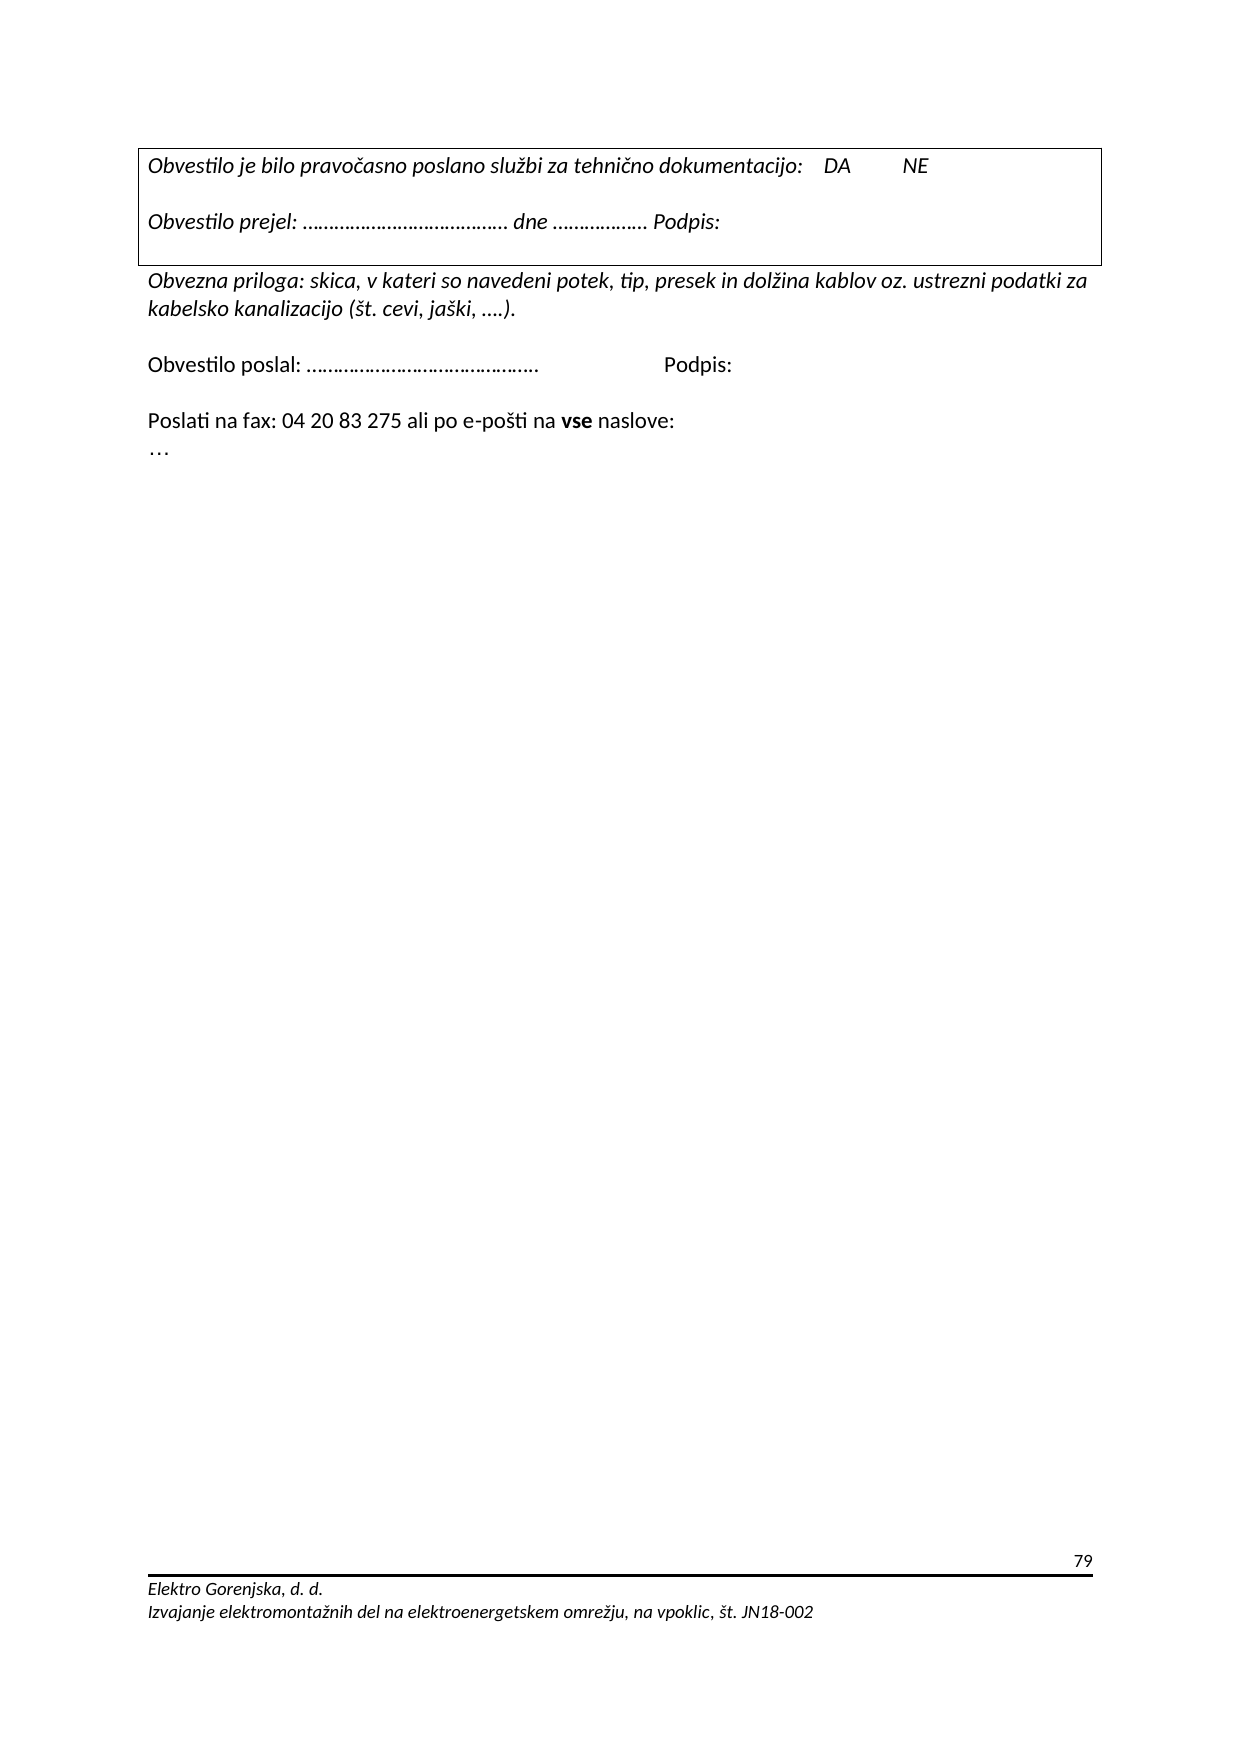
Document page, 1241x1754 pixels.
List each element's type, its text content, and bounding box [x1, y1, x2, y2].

text Poslati na fax: 04 20 83 275 ali po e-pošti na vse naslove: [148, 406, 1093, 434]
text Obvestilo je bilo pravočasno poslano službi za tehnično dokumentacijo: DA NE [139, 149, 1101, 179]
text Obvestilo poslal: …………………………………….. Podpis: [148, 350, 1093, 378]
text … [148, 434, 1093, 460]
text Obvezna priloga: skica, v kateri so navedeni potek, tip, presek in dolžina kablov oz. ustrezni podatki za kabelsko kanalizacijo (št. cevi, jaški, ….). [148, 266, 1093, 322]
text Obvestilo prejel: ………………………………… dne ……………… Podpis: [148, 207, 1093, 235]
